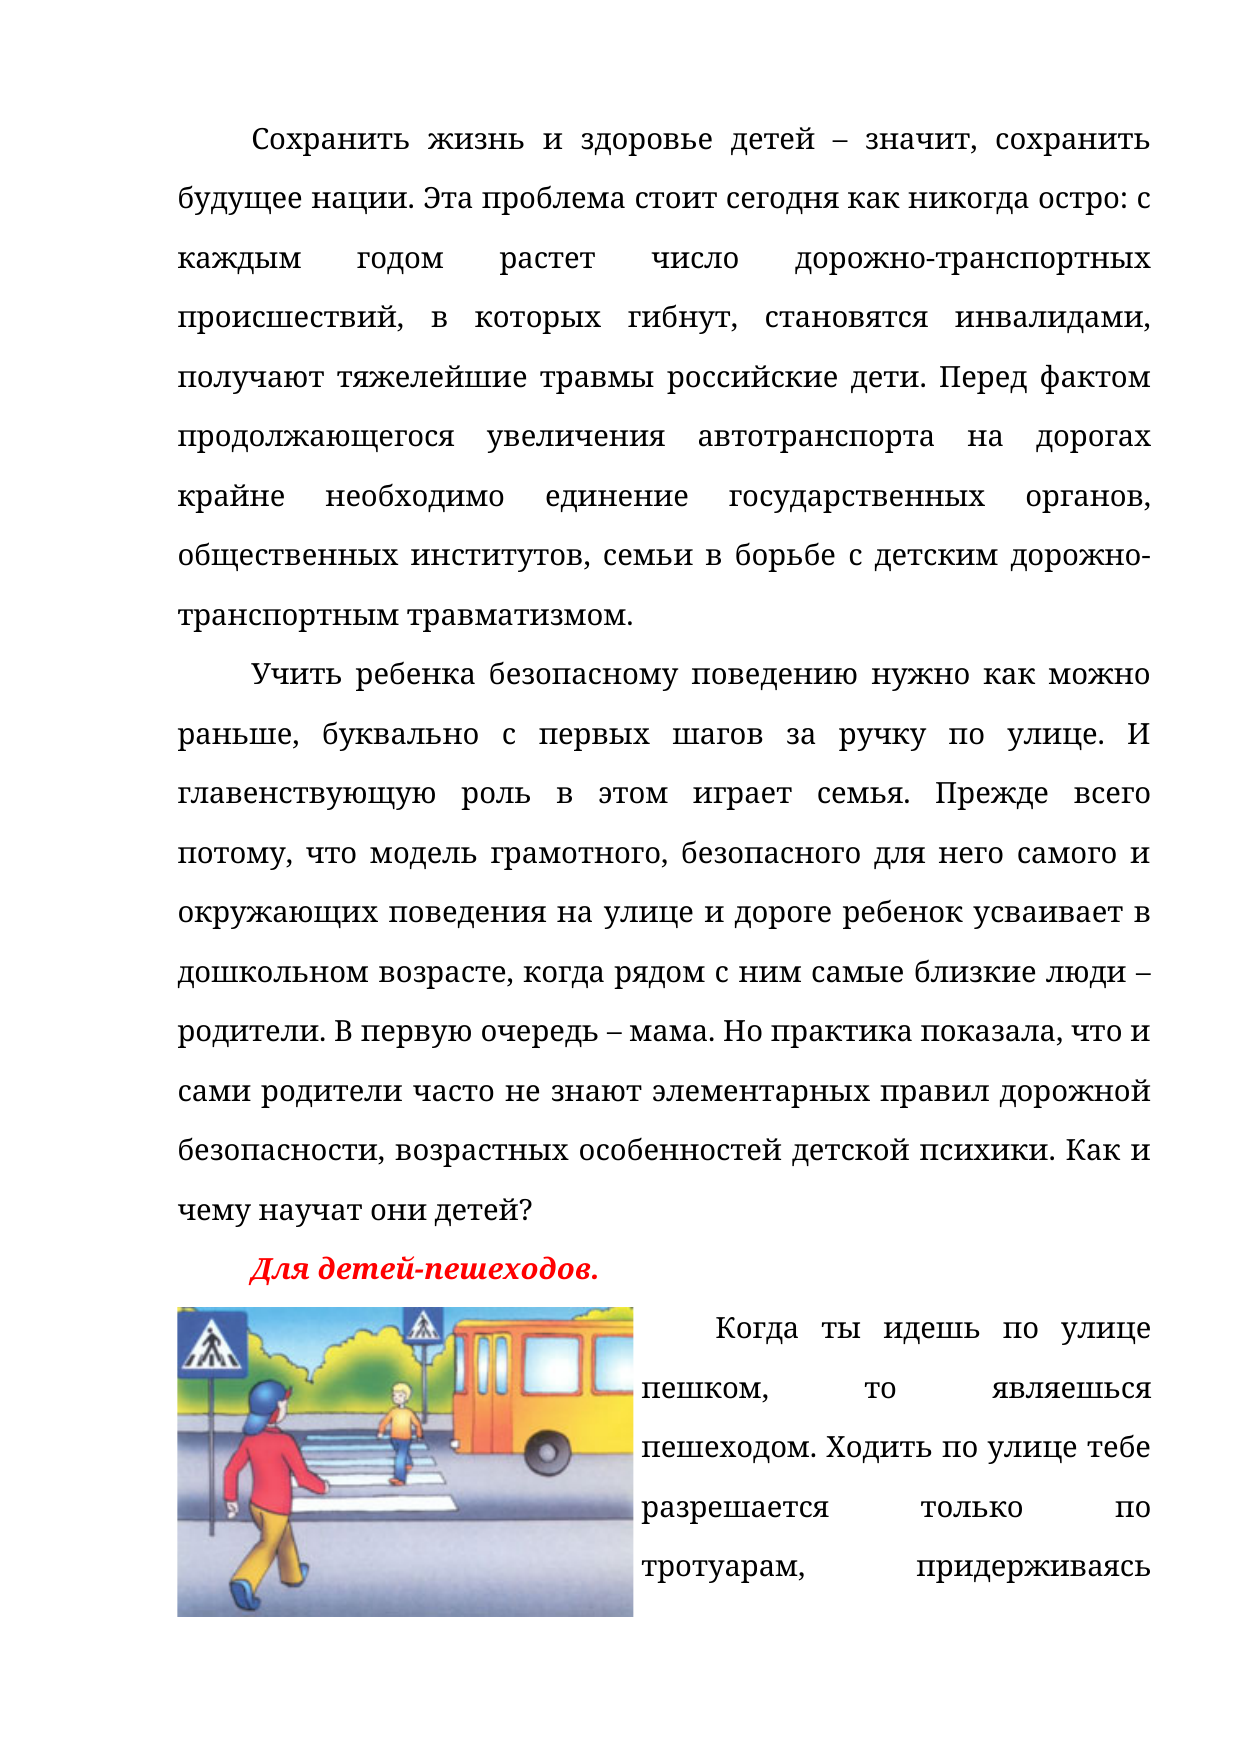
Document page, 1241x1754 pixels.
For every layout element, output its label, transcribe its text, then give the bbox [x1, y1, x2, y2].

text Учить ребенка безопасному поведению нужно как можно раньше, буквально с первых шагов за ручку по улице. И главенствующую роль в этом играет семья. Прежде всего потому, что модель грамотного, безопасного для него самого и окружающих поведения на улице и дороге ребенок усваивает в дошкольном возрасте, когда рядом с ним самые близкие люди – родители. В первую очередь – мама. Но практика показала, что и сами родители часто не знают элементарных правил дорожной безопасности, возрастных особенностей детской психики. Как и чему научат они детей? [177, 653, 1152, 1228]
text Сохранить жизнь и здоровье детей – значит, сохранить будущее нации. Эта проблема стоит сегодня как никогда остро: с каждым годом растет число дорожно-транспортных происшествий, в которых гибнут, становятся инвалидами, получают тяжелейшие травмы российские дети. Перед фактом продолжающегося увеличения автотранспорта на дорогах крайне необходимо единение государственных органов, общественных институтов, семьи в борьбе с детским дорожно-транспортным травматизмом. [177, 118, 1152, 634]
picture [177, 1307, 634, 1617]
text Для детей-пешеходов. [177, 1248, 1152, 1288]
